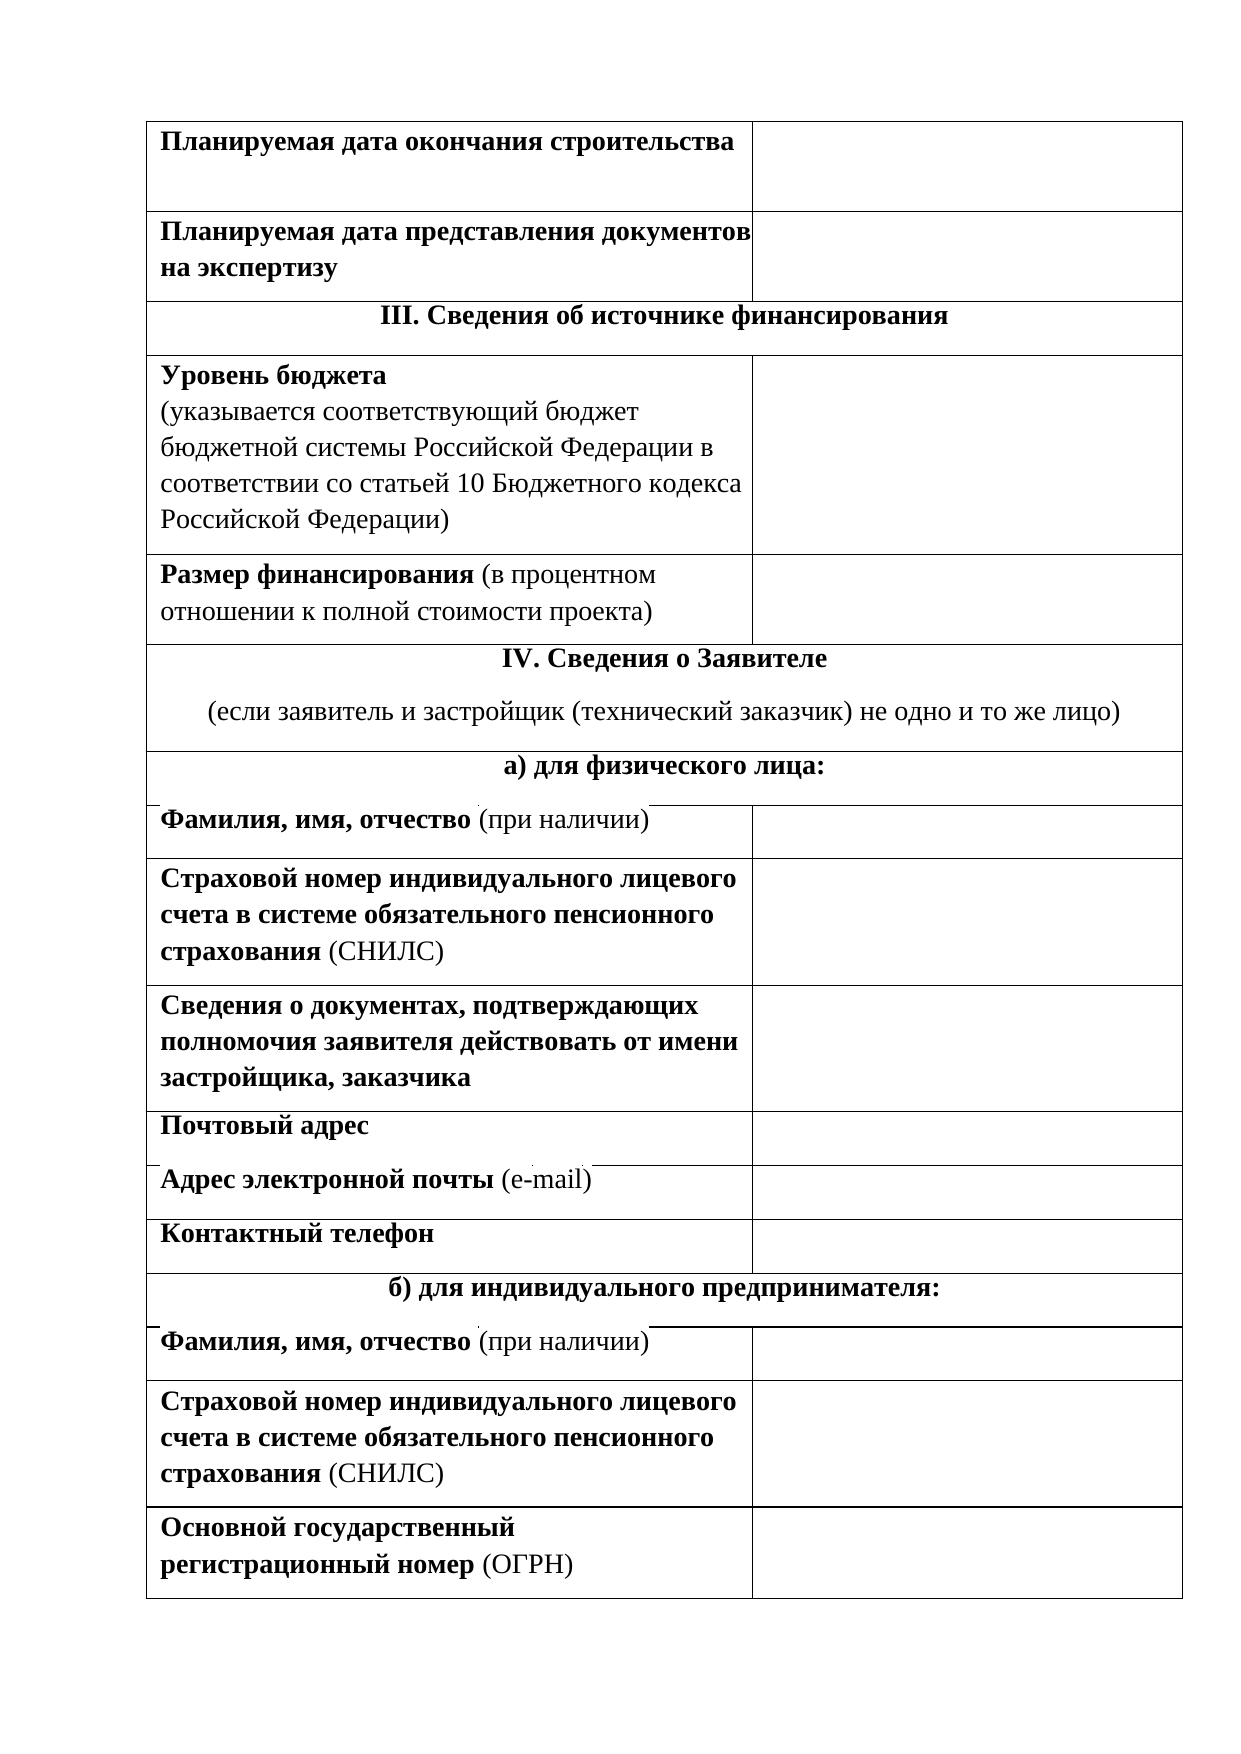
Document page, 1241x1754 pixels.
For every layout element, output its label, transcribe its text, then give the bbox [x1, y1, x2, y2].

table_cell Сведения о документах, подтверждающих полномочия заявителя действовать от имени застройщика, заказчика [147, 986, 752, 1111]
table_cell Контактный телефон [147, 1220, 752, 1272]
table_cell Адрес электронной почты (e-mail) [147, 1166, 752, 1218]
table_cell [753, 1381, 1182, 1506]
table_cell Фамилия, имя, отчество (при наличии) [147, 1328, 752, 1380]
table_header [753, 122, 1182, 211]
table_cell [753, 1166, 1182, 1218]
table_cell Страховой номер индивидуального лицевого счета в системе обязательного пенсионного страхования (СНИЛС) [147, 859, 752, 984]
table_cell IV. Сведения о Заявителе (если заявитель и застройщик (технический заказчик) не одно и то же лицо) [147, 645, 1182, 751]
table_cell [753, 1328, 1182, 1380]
table_cell Размер финансирования (в процентном отношении к полной стоимости проекта) [147, 555, 752, 643]
table_cell Почтовый адрес [147, 1112, 752, 1164]
table_cell [753, 1112, 1182, 1164]
table_cell [753, 212, 1182, 301]
table_cell [753, 555, 1182, 643]
table_cell III. Сведения об источнике финансирования [147, 302, 1182, 355]
table_cell [753, 986, 1182, 1111]
table_cell [753, 1508, 1182, 1598]
table_cell Фамилия, имя, отчество (при наличии) [147, 806, 752, 858]
table_cell Уровень бюджета (указывается соответствующий бюджет бюджетной системы Российской Федерации в соответствии со статьей 10 Бюджетного кодекса Российской Федерации) [147, 356, 752, 553]
table_cell б) для индивидуального предпринимателя: [147, 1274, 1182, 1326]
table_header Планируемая дата окончания строительства [147, 122, 752, 211]
table_cell а) для физического лица: [147, 752, 1182, 804]
table_cell Планируемая дата представления документов на экспертизу [147, 212, 752, 301]
table_cell [753, 356, 1182, 553]
table_cell [753, 859, 1182, 984]
table_cell Страховой номер индивидуального лицевого счета в системе обязательного пенсионного страхования (СНИЛС) [147, 1381, 752, 1506]
table_cell [753, 806, 1182, 858]
table_cell [753, 1220, 1182, 1272]
table_cell Основной государственный регистрационный номер (ОГРН) [147, 1508, 752, 1598]
